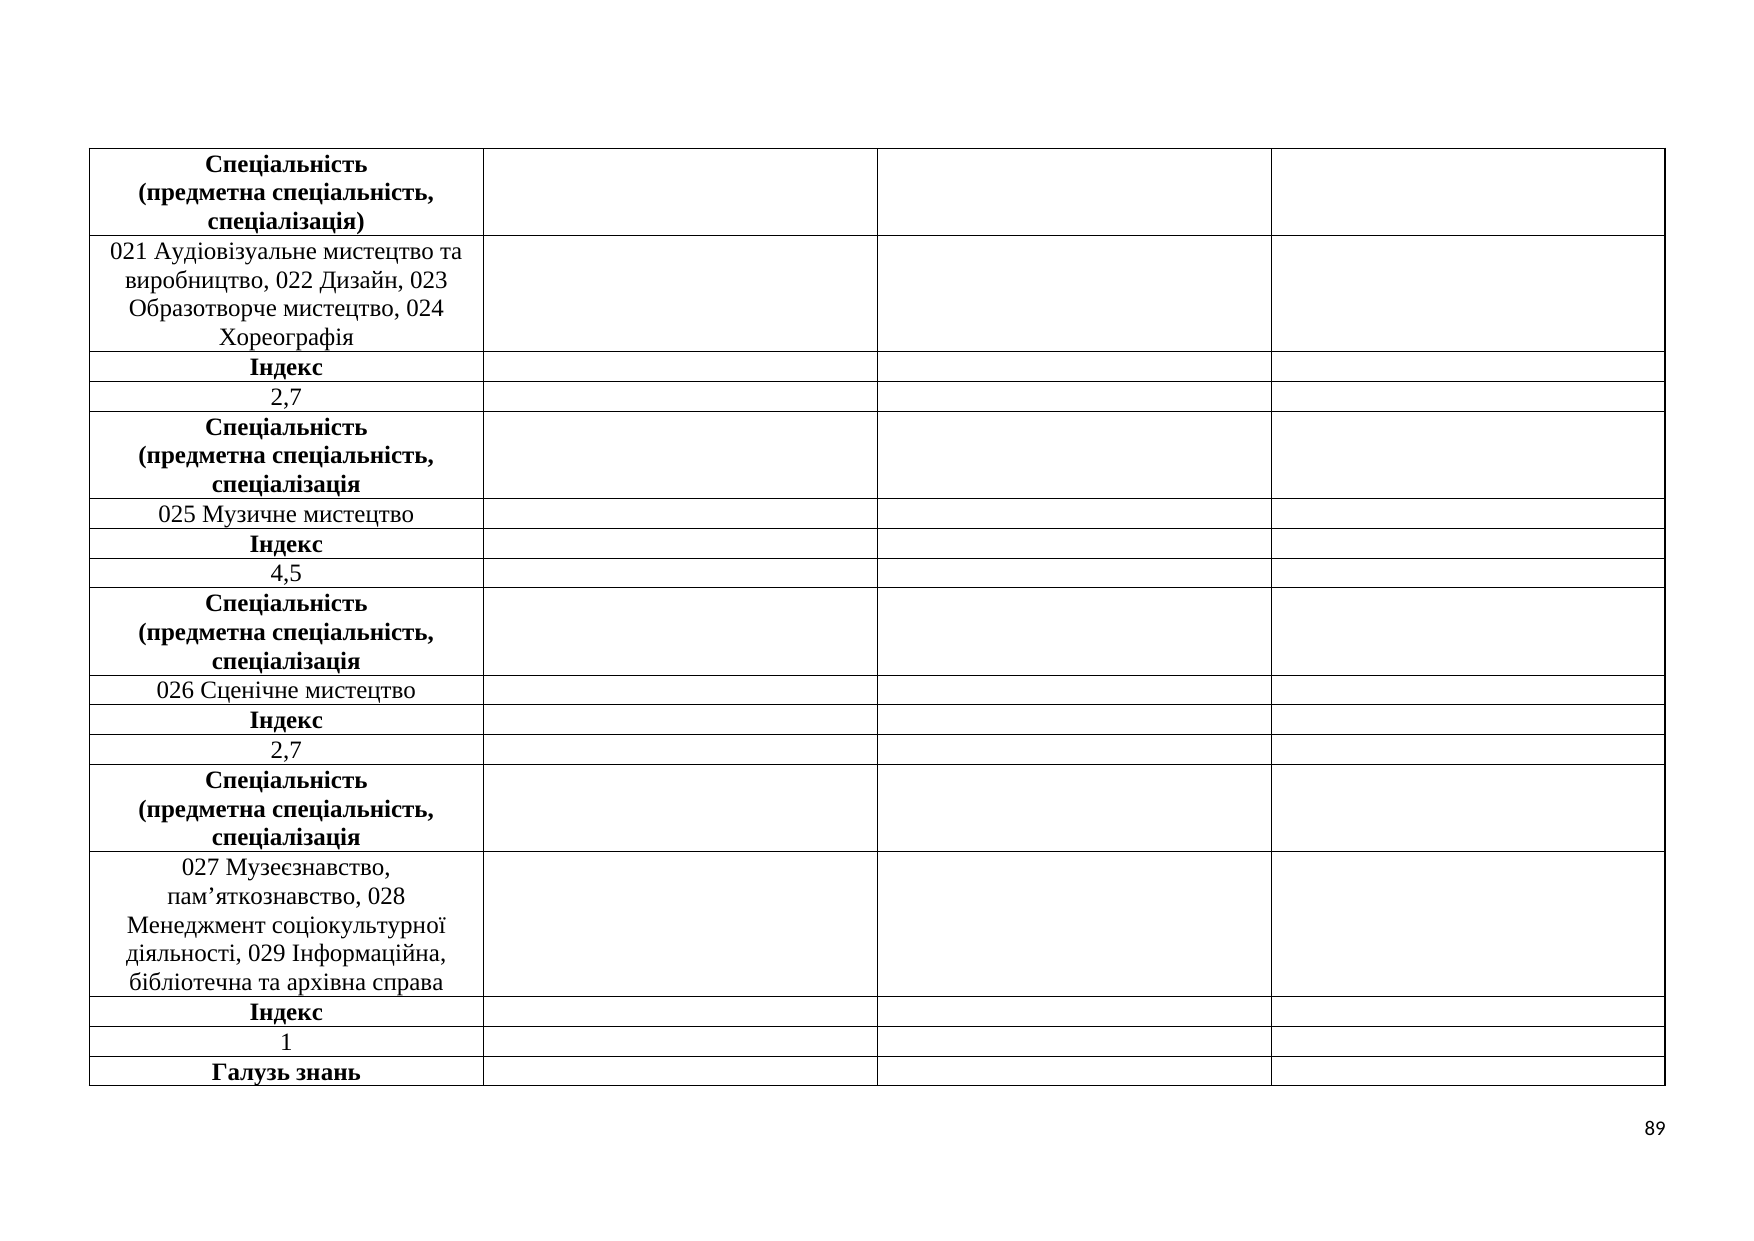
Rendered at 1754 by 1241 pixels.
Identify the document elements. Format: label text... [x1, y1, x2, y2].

table_cell [878, 735, 1271, 764]
table_cell [1272, 705, 1664, 734]
table_cell 027 Музеєзнавство, пам’яткознавство, 028 Менеджмент соціокультурної діяльності, 029 Інформаційна, бібліотечна та архівна справа [90, 852, 483, 996]
table_cell [878, 352, 1271, 381]
table_cell [1272, 852, 1664, 996]
table_cell Галузь знань [90, 1057, 483, 1085]
table_cell [484, 852, 877, 996]
table_cell 021 Аудіовізуальне мистецтво та виробництво, 022 Дизайн, 023 Образотворче мистецтво, 024 Хореографія [90, 236, 483, 351]
table_cell [484, 499, 877, 528]
table_cell [1272, 149, 1664, 235]
table_cell [878, 559, 1271, 587]
table_cell [878, 149, 1271, 235]
table_cell 4,5 [90, 559, 483, 587]
table_cell [878, 412, 1271, 498]
table_cell [484, 149, 877, 235]
table_cell [878, 236, 1271, 351]
table_cell [878, 765, 1271, 851]
table_cell [484, 382, 877, 411]
table_cell [1272, 382, 1664, 411]
table_cell [484, 559, 877, 587]
table_cell [1272, 559, 1664, 587]
table_cell [1272, 352, 1664, 381]
table_cell 2,7 [90, 735, 483, 764]
table_cell [1272, 997, 1664, 1026]
table_cell [878, 997, 1271, 1026]
table_cell [484, 735, 877, 764]
table_cell [878, 588, 1271, 674]
table_cell [1272, 1057, 1664, 1085]
table_cell [484, 412, 877, 498]
table_cell [878, 499, 1271, 528]
table_cell 1 [90, 1027, 483, 1056]
table_cell [1272, 765, 1664, 851]
table_cell 2,7 [90, 382, 483, 411]
table_cell [1272, 529, 1664, 557]
table_cell [878, 382, 1271, 411]
table_cell Індекс [90, 529, 483, 557]
table_cell [484, 588, 877, 674]
table_cell [1272, 735, 1664, 764]
table_cell 026 Сценічне мистецтво [90, 676, 483, 704]
table_cell [878, 705, 1271, 734]
table_cell [878, 1057, 1271, 1085]
table_cell [484, 1057, 877, 1085]
table_cell [1272, 236, 1664, 351]
table_cell [484, 705, 877, 734]
table_cell Індекс [90, 705, 483, 734]
table_cell Спеціальність (предметна спеціальність, спеціалізація [90, 588, 483, 674]
table_cell [1272, 1027, 1664, 1056]
table_cell [1272, 676, 1664, 704]
table_cell [484, 997, 877, 1026]
table_cell [878, 676, 1271, 704]
table_cell [484, 765, 877, 851]
table_cell [484, 676, 877, 704]
table_cell [1272, 412, 1664, 498]
table_cell [1272, 499, 1664, 528]
table_cell [484, 236, 877, 351]
table_cell [878, 1027, 1271, 1056]
table_cell [878, 852, 1271, 996]
table_cell [878, 529, 1271, 557]
table_cell Індекс [90, 352, 483, 381]
table_cell [484, 1027, 877, 1056]
table_cell Спеціальність (предметна спеціальність, спеціалізація [90, 412, 483, 498]
table_cell 025 Музичне мистецтво [90, 499, 483, 528]
table_cell [484, 352, 877, 381]
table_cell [90, 149, 483, 235]
table_cell [1272, 588, 1664, 674]
table_cell [484, 529, 877, 557]
table_cell Індекс [90, 997, 483, 1026]
table_cell Спеціальність (предметна спеціальність, спеціалізація [90, 765, 483, 851]
